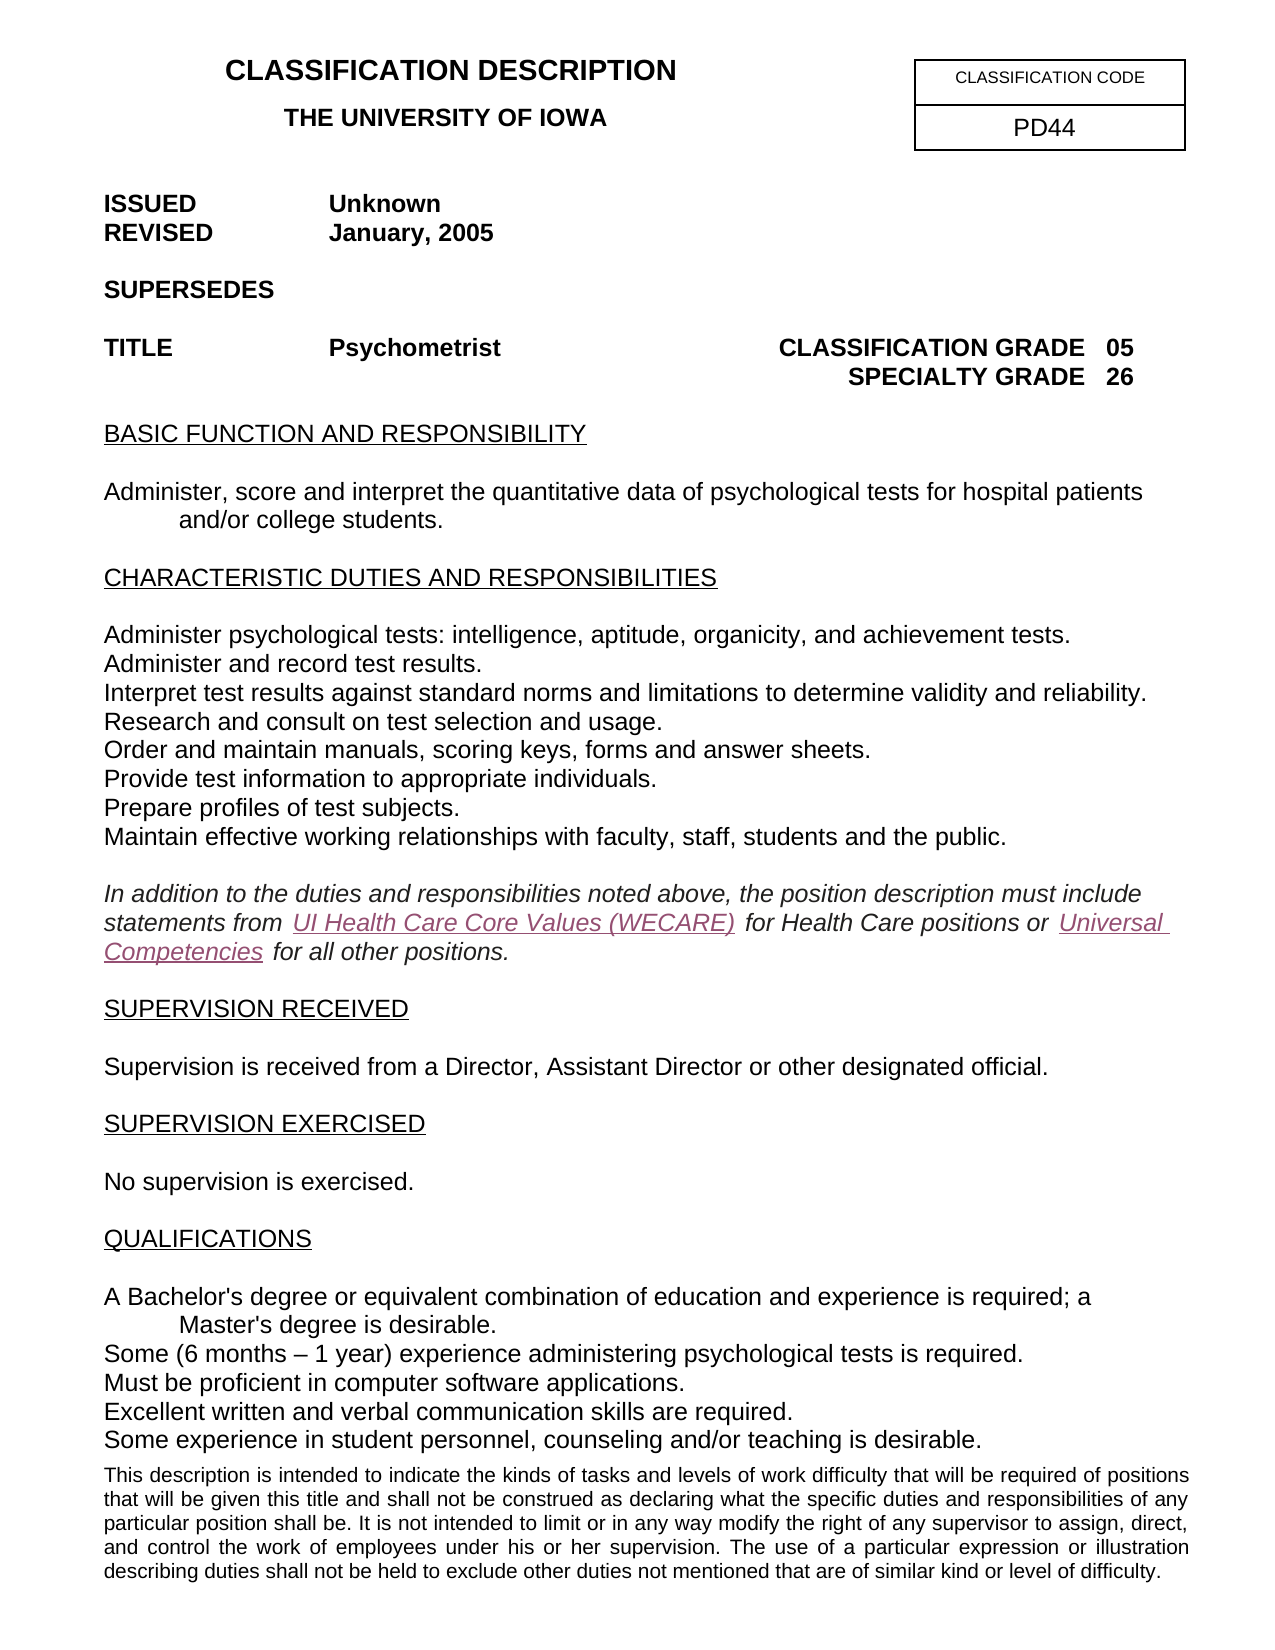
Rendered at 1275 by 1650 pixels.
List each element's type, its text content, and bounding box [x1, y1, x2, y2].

text Provide test information to appropriate individuals. [103, 764, 1191, 793]
text Prepare profiles of test subjects. [103, 793, 1191, 822]
subtitle SUPERVISION EXERCISED [103, 1109, 1191, 1138]
subtitle CHARACTERISTIC DUTIES AND RESPONSIBILITIES [103, 563, 1191, 592]
text REVISED January, 2005 [103, 218, 1191, 247]
subtitle SUPERSEDES [103, 275, 1238, 304]
text Supervision is received from a Director, Assistant Director or other designated official. [103, 1052, 1191, 1080]
subtitle BASIC FUNCTION AND RESPONSIBILITY [103, 419, 1191, 448]
text Excellent written and verbal communication skills are required. [103, 1397, 1191, 1425]
text Some experience in student personnel, counseling and/or teaching is desirable. [103, 1425, 1191, 1454]
text Maintain effective working relationships with faculty, staff, students and the public. [103, 822, 1191, 850]
subtitle QUALIFICATIONS [103, 1224, 1191, 1253]
text Interpret test results against standard norms and limitations to determine validity and reliability. [103, 678, 1191, 707]
text Administer psychological tests: intelligence, aptitude, organicity, and achievement tests. [103, 620, 1191, 649]
text A Bachelor's degree or equivalent combination of education and experience is required; a Master's degree is desirable. [103, 1282, 1191, 1339]
subtitle SUPERVISION RECEIVED [103, 994, 1191, 1023]
text No supervision is exercised. [103, 1167, 1191, 1195]
text Some (6 months – 1 year) experience administering psychological tests is required. [103, 1339, 1191, 1368]
subtitle SPECIALTY GRADE 26 [103, 362, 1275, 390]
text Administer, score and interpret the quantitative data of psychological tests for hospital patients and/or college students. [103, 477, 1191, 534]
text Must be proficient in computer software applications. [103, 1368, 1191, 1397]
text Order and maintain manuals, scoring keys, forms and answer sheets. [103, 735, 1191, 764]
subtitle TITLE Psychometrist CLASSIFICATION GRADE 05 [103, 333, 1275, 362]
text Research and consult on test selection and usage. [103, 707, 1191, 735]
text In addition to the duties and responsibilities noted above, the position description must include statements from UI Health Care Core Values (WECARE) for Health Care positions or Universal Competencies for all other positions. [527, 879, 1191, 965]
subtitle ISSUED Unknown [103, 189, 1191, 218]
text Administer and record test results. [103, 649, 1191, 678]
